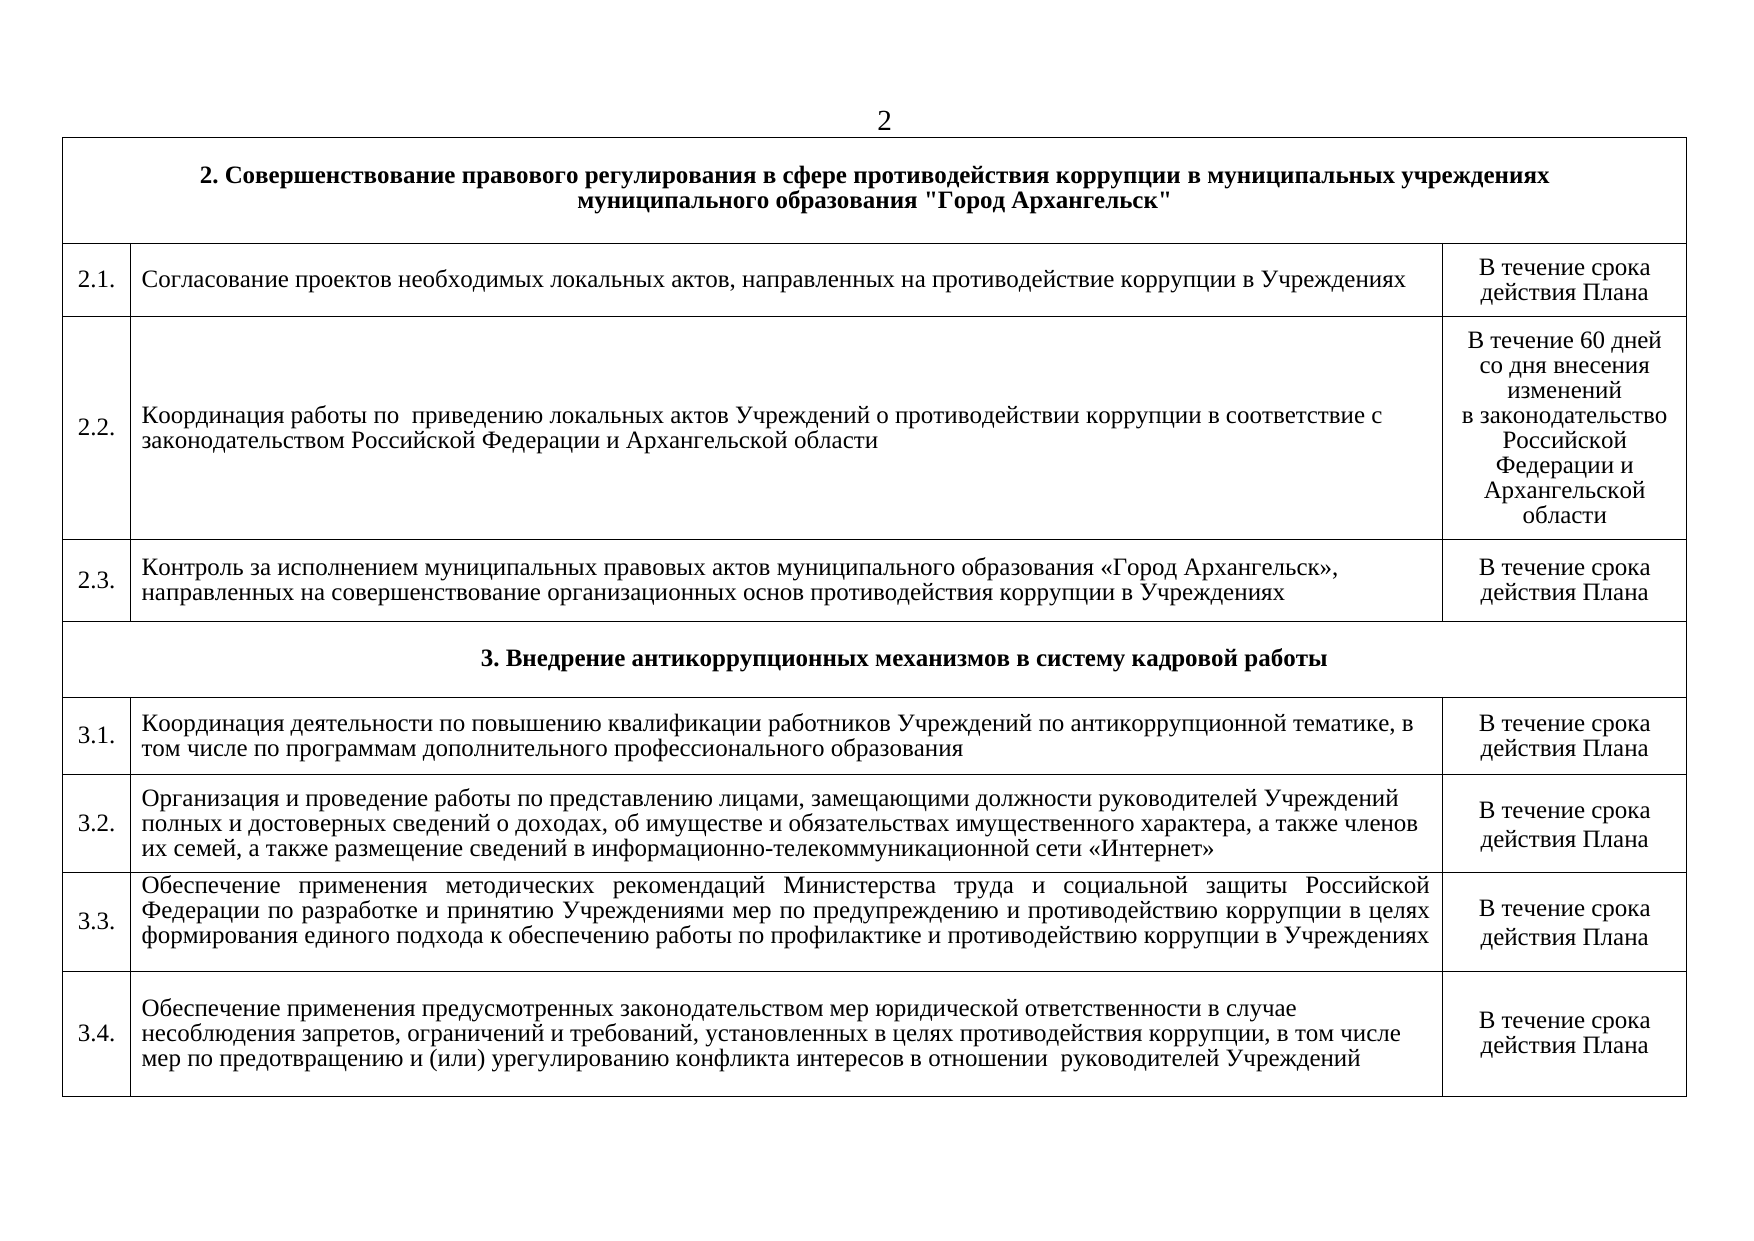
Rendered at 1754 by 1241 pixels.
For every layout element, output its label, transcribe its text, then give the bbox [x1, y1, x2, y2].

table_cell 3.4. [63, 972, 130, 1096]
table_cell 3.3. [63, 873, 130, 971]
table_header 2. Совершенствование правового регулирования в сфере противодействия коррупции в муниципальных учреждениях муниципального образования "Город Архангельск" [63, 138, 1686, 243]
table_cell Организация и проведение работы по представлению лицами, замещающими должности руководителей Учреждений полных и достоверных сведений о доходах, об имуществе и обязательствах имущественного характера, а также членов их семей, а также размещение сведений в информационно-телекоммуникационной сети «Интернет» [131, 775, 1442, 872]
table_cell В течение срока действия Плана [1443, 698, 1686, 774]
table_cell Обеспечение применения методических рекомендаций Министерства труда и социальной защиты Российской Федерации по разработке и принятию Учреждениями мер по предупреждению и противодействию коррупции в целях формирования единого подхода к обеспечению работы по профилактике и противодействию коррупции в Учреждениях [131, 873, 1442, 971]
table_cell 3. Внедрение антикоррупционных механизмов в систему кадровой работы [63, 622, 1686, 697]
table_cell В течение срока действия Плана [1443, 775, 1686, 872]
table_cell 3.1. [63, 698, 130, 774]
table_cell В течение срока действия Плана [1443, 540, 1686, 621]
table_cell Обеспечение применения предусмотренных законодательством мер юридической ответственности в случае несоблюдения запретов, ограничений и требований, установленных в целях противодействия коррупции, в том числе мер по предотвращению и (или) урегулированию конфликта интересов в отношении руководителей Учреждений [131, 972, 1442, 1096]
table_cell Координация работы по приведению локальных актов Учреждений о противодействии коррупции в соответствие с законодательством Российской Федерации и Архангельской области [131, 317, 1442, 539]
table_cell В течение срока действия Плана [1443, 244, 1686, 316]
table_cell В течение срока действия Плана [1443, 873, 1686, 971]
table_cell Координация деятельности по повышению квалификации работников Учреждений по антикоррупционной тематике, в том числе по программам дополнительного профессионального образования [131, 698, 1442, 774]
text 2 [74, 103, 1695, 137]
table_cell 2.1. [63, 244, 130, 316]
table_cell 3.2. [63, 775, 130, 872]
table_cell Согласование проектов необходимых локальных актов, направленных на противодействие коррупции в Учреждениях [131, 244, 1442, 316]
table_cell 2.3. [63, 540, 130, 621]
table_cell Контроль за исполнением муниципальных правовых актов муниципального образования «Город Архангельск», направленных на совершенствование организационных основ противодействия коррупции в Учреждениях [131, 540, 1442, 621]
table_cell В течение 60 дней со дня внесения изменений в законодательство Российской Федерации и Архангельской области [1443, 317, 1686, 539]
table_cell В течение срока действия Плана [1443, 972, 1686, 1096]
table_cell 2.2. [63, 317, 130, 539]
